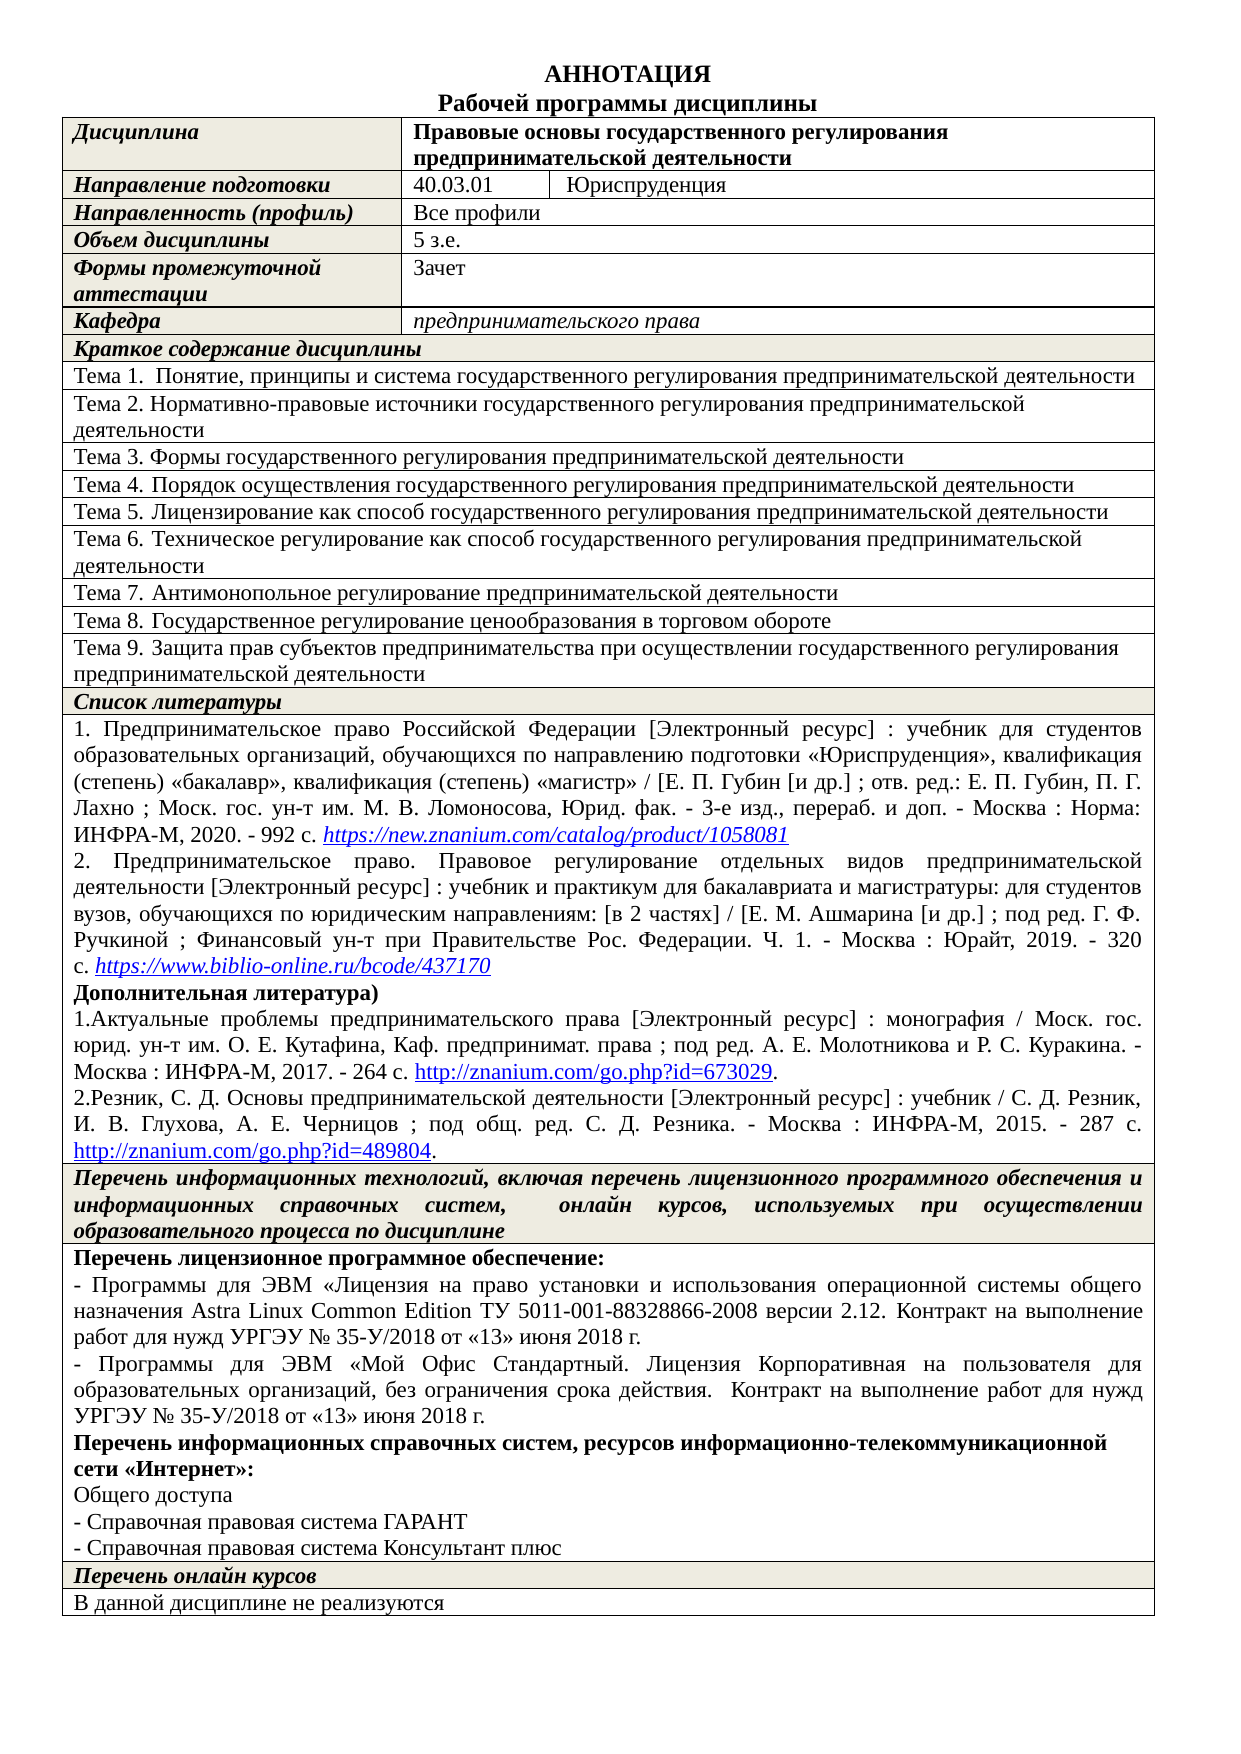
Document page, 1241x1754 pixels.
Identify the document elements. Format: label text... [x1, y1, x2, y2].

table_cell Перечень лицензионное программное обеспечение: - Программы для ЭВМ «Лицензия на право установки и использования операционной системы общего назначения Astra Linux Common Edition ТУ 5011-001-88328866-2008 версии 2.12. Контракт на выполнение работ для нужд УРГЭУ № 35-У/2018 от «13» июня 2018 г. - Программы для ЭВМ «Мой Офис Стандартный. Лицензия Корпоративная на пользователя для образовательных организаций, без ограничения срока действия. Контракт на выполнение работ для нужд УРГЭУ № 35-У/2018 от «13» июня 2018 г. Перечень информационных справочных систем, ресурсов информационно-телекоммуникационной сети «Интернет»: Общего доступа - Справочная правовая система ГАРАНТ - Справочная правовая система Консультант плюс [63, 1244, 1154, 1561]
table_cell 1. Предпринимательское право Российской Федерации [Электронный ресурс] : учебник для студентов образовательных организаций, обучающихся по направлению подготовки «Юриспруденция», квалификация (степень) «бакалавр», квалификация (степень) «магистр» / [Е. П. Губин [и др.] ; отв. ред.: Е. П. Губин, П. Г. Лахно ; Моск. гос. ун-т им. М. В. Ломоносова, Юрид. фак. - 3-е изд., перераб. и доп. - Москва : Норма: ИНФРА-М, 2020. - 992 с. https://new.znanium.com/catalog/product/1058081 2. Предпринимательское право. Правовое регулирование отдельных видов предпринимательской деятельности [Электронный ресурс] : учебник и практикум для бакалавриата и магистратуры: для студентов вузов, обучающихся по юридическим направлениям: [в 2 частях] / [Е. М. Ашмарина [и др.] ; под ред. Г. Ф. Ручкиной ; Финансовый ун-т при Правительстве Рос. Федерации. Ч. 1. - Москва : Юрайт, 2019. - 320 с. https://www.biblio-online.ru/bcode/437170 Дополнительная литература) 1.Актуальные проблемы предпринимательского права [Электронный ресурс] : монография / Моск. гос. юрид. ун-т им. О. Е. Кутафина, Каф. предпринимат. права ; под ред. А. Е. Молотникова и Р. С. Куракина. - Москва : ИНФРА-М, 2017. - 264 с. http://znanium.com/go.php?id=673029. 2.Резник, С. Д. Основы предпринимательской деятельности [Электронный ресурс] : учебник / С. Д. Резник, И. В. Глухова, А. Е. Черницов ; под общ. ред. С. Д. Резника. - Москва : ИНФРА-М, 2015. - 287 с. http://znanium.com/go.php?id=489804. [63, 715, 1154, 1163]
table_header Правовые основы государственного регулирования предпринимательской деятельности [402, 118, 1154, 170]
table_cell Тема 1. Понятие, принципы и система государственного регулирования предпринимательской деятельности [63, 362, 1154, 388]
table_cell Формы промежуточной аттестации [63, 254, 401, 306]
table_cell Список литературы [63, 688, 1154, 714]
table_cell Тема 2. Нормативно-правовые источники государственного регулирования предпринимательской деятельности [63, 390, 1154, 442]
table_cell 40.03.01 [402, 171, 549, 198]
table_cell Тема 6. Техническое регулирование как способ государственного регулирования предпринимательской деятельности [63, 526, 1154, 578]
text Рабочей программы дисциплины [103, 88, 1152, 117]
table_cell 5 з.е. [402, 226, 1154, 253]
table_cell предпринимательского права [402, 308, 1154, 334]
table_cell Юриспруденция [550, 171, 1154, 198]
table_cell Тема 7. Антимонопольное регулирование предпринимательской деятельности [63, 579, 1154, 606]
text АННОТАЦИЯ [103, 59, 1152, 88]
table_cell Тема 9. Защита прав субъектов предпринимательства при осуществлении государственного регулирования предпринимательской деятельности [63, 634, 1154, 687]
table_cell Краткое содержание дисциплины [63, 335, 1154, 361]
table_cell Перечень информационных технологий, включая перечень лицензионного программного обеспечения и информационных справочных систем, онлайн курсов, используемых при осуществлении образовательного процесса по дисциплине [63, 1164, 1154, 1243]
table_cell Тема 3. Формы государственного регулирования предпринимательской деятельности [63, 443, 1154, 470]
table_cell Объем дисциплины [63, 226, 401, 253]
table_cell Тема 8. Государственное регулирование ценообразования в торговом обороте [63, 607, 1154, 633]
table_cell Направленность (профиль) [63, 199, 401, 225]
table_cell Перечень онлайн курсов [63, 1562, 1154, 1588]
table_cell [63, 1589, 1154, 1615]
table_cell Тема 4. Порядок осуществления государственного регулирования предпринимательской деятельности [63, 471, 1154, 497]
table_cell Тема 5. Лицензирование как способ государственного регулирования предпринимательской деятельности [63, 498, 1154, 524]
table_cell Кафедра [63, 308, 401, 334]
table_cell Зачет [402, 254, 1154, 306]
table_cell Все профили [402, 199, 1154, 225]
table_header Дисциплина [63, 118, 401, 170]
table_cell Направление подготовки [63, 171, 401, 198]
